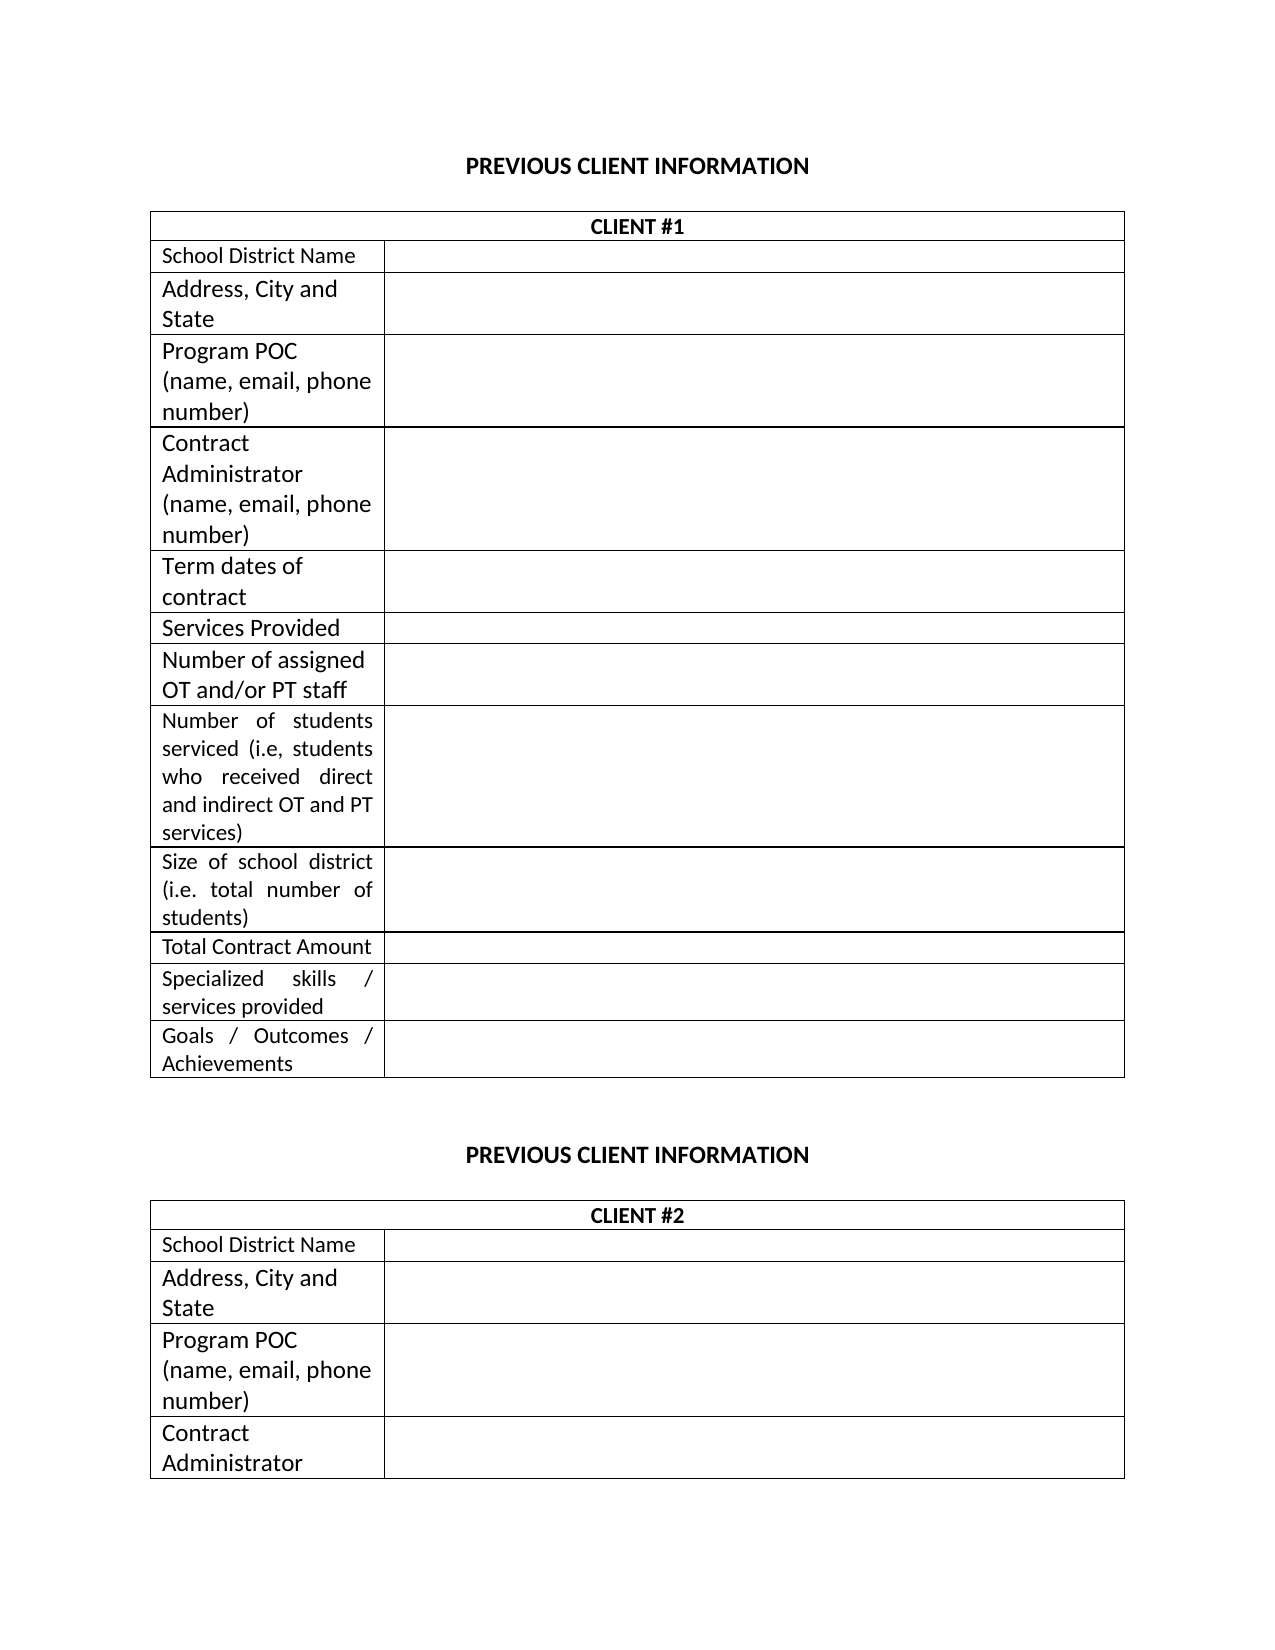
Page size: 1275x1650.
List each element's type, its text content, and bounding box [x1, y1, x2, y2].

table_cell [385, 1021, 1124, 1077]
table_cell [385, 644, 1124, 705]
table_cell School District Name [151, 241, 384, 272]
table_cell [385, 613, 1124, 643]
table_cell [385, 551, 1124, 612]
table_cell Program POC (name, email, phone number) [151, 1324, 384, 1416]
text PREVIOUS CLIENT INFORMATION [150, 1139, 1125, 1170]
table_cell Term dates of contract [151, 551, 384, 612]
table_cell [385, 848, 1124, 931]
table_cell Contract Administrator (name, email, phone number) [151, 428, 384, 549]
table_cell Size of school district (i.e. total number of students) [151, 848, 384, 931]
table_cell [385, 241, 1124, 272]
table_cell [385, 964, 1124, 1020]
table_header CLIENT #1 [151, 212, 1124, 240]
table_cell [385, 933, 1124, 963]
table_cell Services Provided [151, 613, 384, 643]
table_cell [385, 428, 1124, 549]
table_cell Number of assigned OT and/or PT staff [151, 644, 384, 705]
table_cell Total Contract Amount [151, 933, 384, 963]
text PREVIOUS CLIENT INFORMATION [150, 150, 1125, 181]
table_cell Program POC (name, email, phone number) [151, 335, 384, 426]
table_cell [385, 1262, 1124, 1323]
table_cell [385, 1417, 1124, 1478]
table_header CLIENT #2 [151, 1201, 1124, 1229]
table_cell [385, 1230, 1124, 1261]
table_cell [385, 706, 1124, 846]
table_cell School District Name [151, 1230, 384, 1261]
table_cell [385, 335, 1124, 426]
table_cell Address, City and State [151, 273, 384, 334]
table_cell Specialized skills / services provided [151, 964, 384, 1020]
table_cell Goals / Outcomes / Achievements [151, 1021, 384, 1077]
table_cell [385, 1324, 1124, 1416]
table_cell [385, 273, 1124, 334]
table_cell Number of students serviced (i.e, students who received direct and indirect OT and PT services) [151, 706, 384, 846]
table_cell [151, 1417, 384, 1478]
table_cell Address, City and State [151, 1262, 384, 1323]
